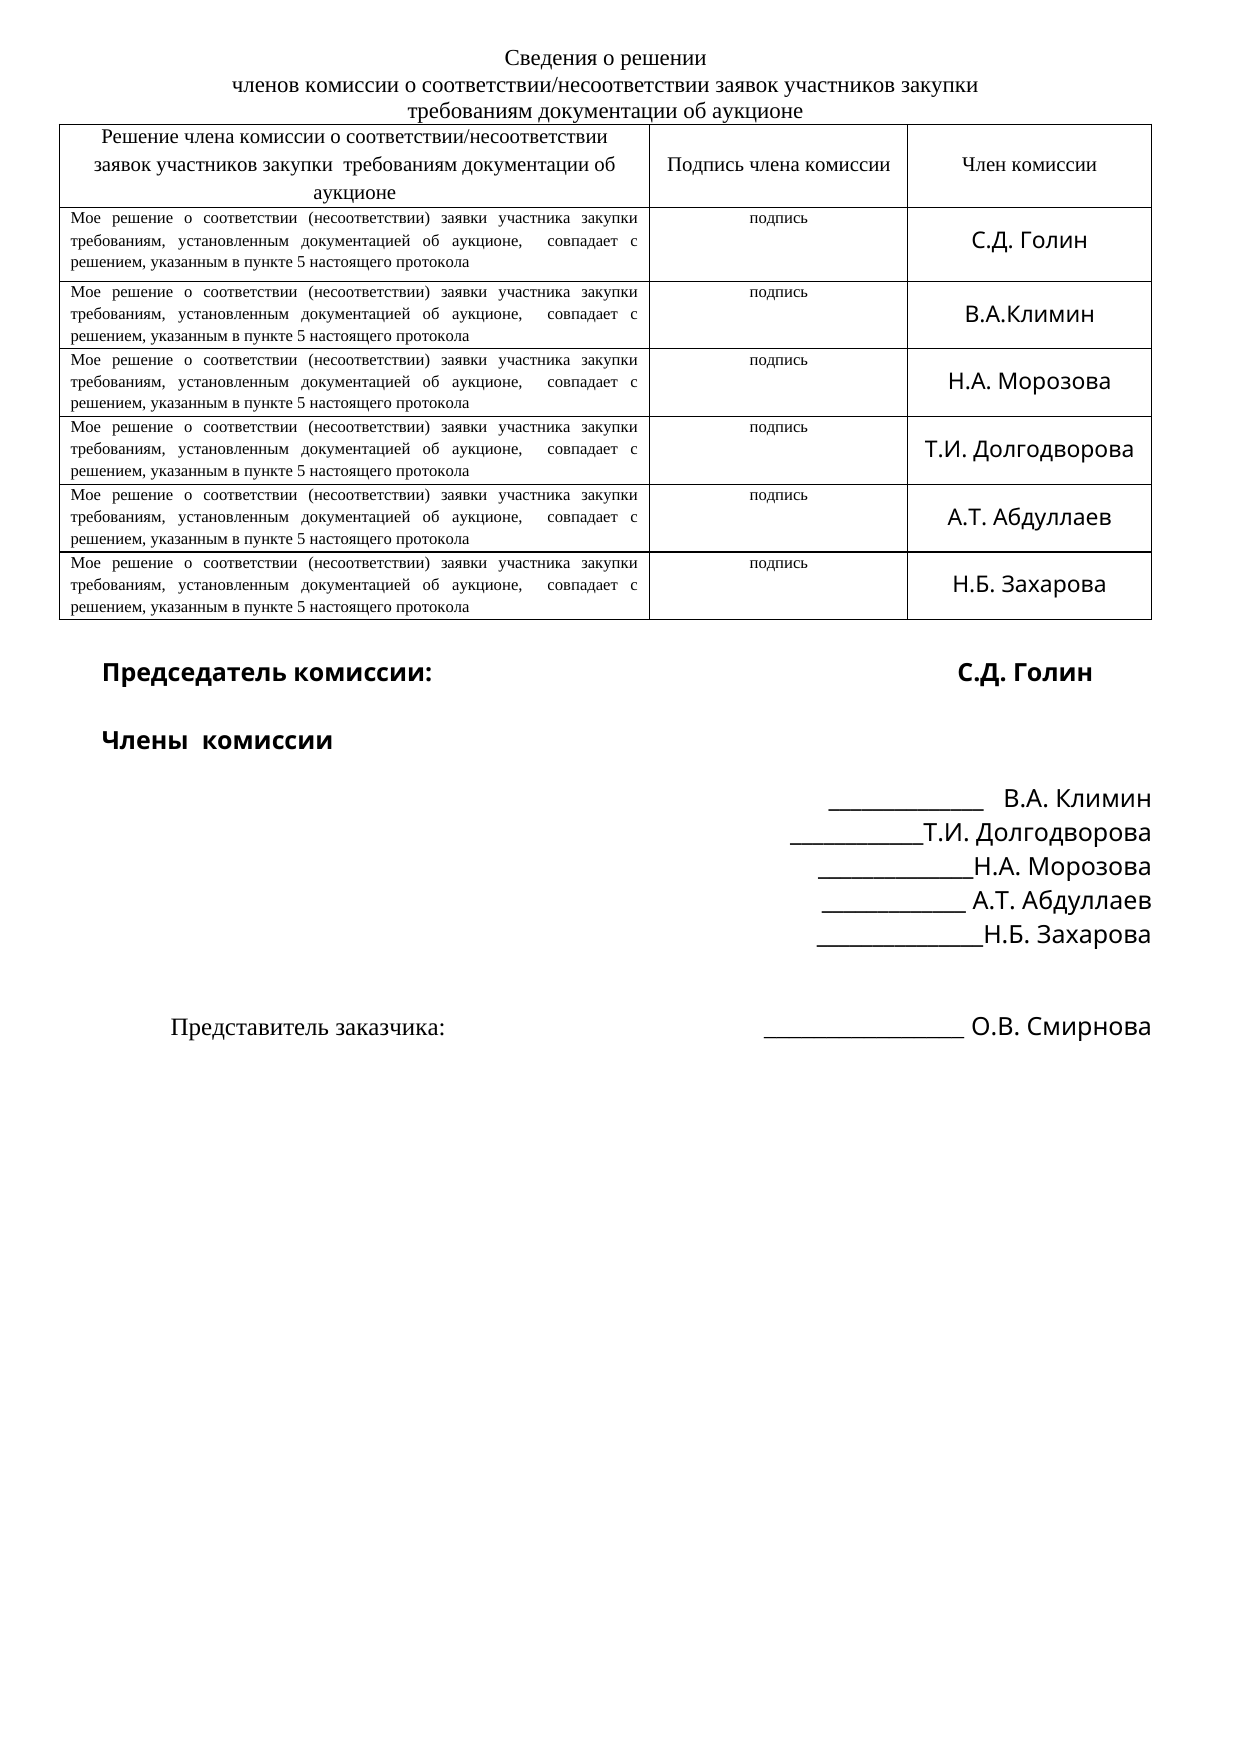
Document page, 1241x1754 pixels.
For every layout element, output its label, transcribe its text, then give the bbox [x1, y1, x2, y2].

table_cell Мое решение о соответствии (несоответствии) заявки участника закупки требованиям, установленным документацией об аукционе, совпадает с решением, указанным в пункте 5 настоящего протокола [60, 208, 649, 281]
table_cell подпись [650, 485, 907, 551]
table_cell А.Т. Абдуллаев [908, 485, 1151, 551]
table_cell подпись [650, 553, 907, 619]
table_cell подпись [650, 208, 907, 281]
table_cell подпись [650, 349, 907, 416]
text Председатель комиссии: С.Д. Голин [89, 654, 1152, 688]
table_cell Мое решение о соответствии (несоответствии) заявки участника закупки требованиям, установленным документацией об аукционе, совпадает с решением, указанным в пункте 5 настоящего протокола [60, 417, 649, 484]
table_cell Н.Б. Захарова [908, 553, 1151, 619]
text ______________Н.А. Морозова [59, 849, 1152, 883]
text Сведения о решении [59, 44, 1152, 71]
table_header Решение члена комиссии о соответствии/несоответствии заявок участников закупки требованиям документации об аукционе [60, 125, 649, 207]
text _______________Н.Б. Захарова [59, 917, 1152, 951]
text _____________ А.Т. Абдуллаев [59, 883, 1152, 917]
table_cell С.Д. Голин [908, 208, 1151, 281]
text Представитель заказчика: ________________ О.В. Смирнова [59, 1008, 1152, 1042]
table_cell Т.И. Долгодворова [908, 417, 1151, 484]
table_cell Н.А. Морозова [908, 349, 1151, 416]
text Члены комиссии [89, 722, 1152, 756]
table_header Подпись члена комиссии [650, 125, 907, 207]
text ______________ В.А. Климин [59, 781, 1152, 814]
table_cell Мое решение о соответствии (несоответствии) заявки участника закупки требованиям, установленным документацией об аукционе, совпадает с решением, указанным в пункте 5 настоящего протокола [60, 485, 649, 551]
table_cell подпись [650, 282, 907, 348]
text членов комиссии о соответствии/несоответствии заявок участников закупки [59, 71, 1152, 97]
table_header Член комиссии [908, 125, 1151, 207]
table_cell В.А.Климин [908, 282, 1151, 348]
text ____________Т.И. Долгодворова [59, 814, 1152, 849]
table_cell Мое решение о соответствии (несоответствии) заявки участника закупки требованиям, установленным документацией об аукционе, совпадает с решением, указанным в пункте 5 настоящего протокола [60, 282, 649, 348]
table_cell Мое решение о соответствии (несоответствии) заявки участника закупки требованиям, установленным документацией об аукционе, совпадает с решением, указанным в пункте 5 настоящего протокола [60, 349, 649, 416]
text требованиям документации об аукционе [59, 97, 1152, 123]
table_cell подпись [650, 417, 907, 484]
table_cell Мое решение о соответствии (несоответствии) заявки участника закупки требованиям, установленным документацией об аукционе, совпадает с решением, указанным в пункте 5 настоящего протокола [60, 553, 649, 619]
